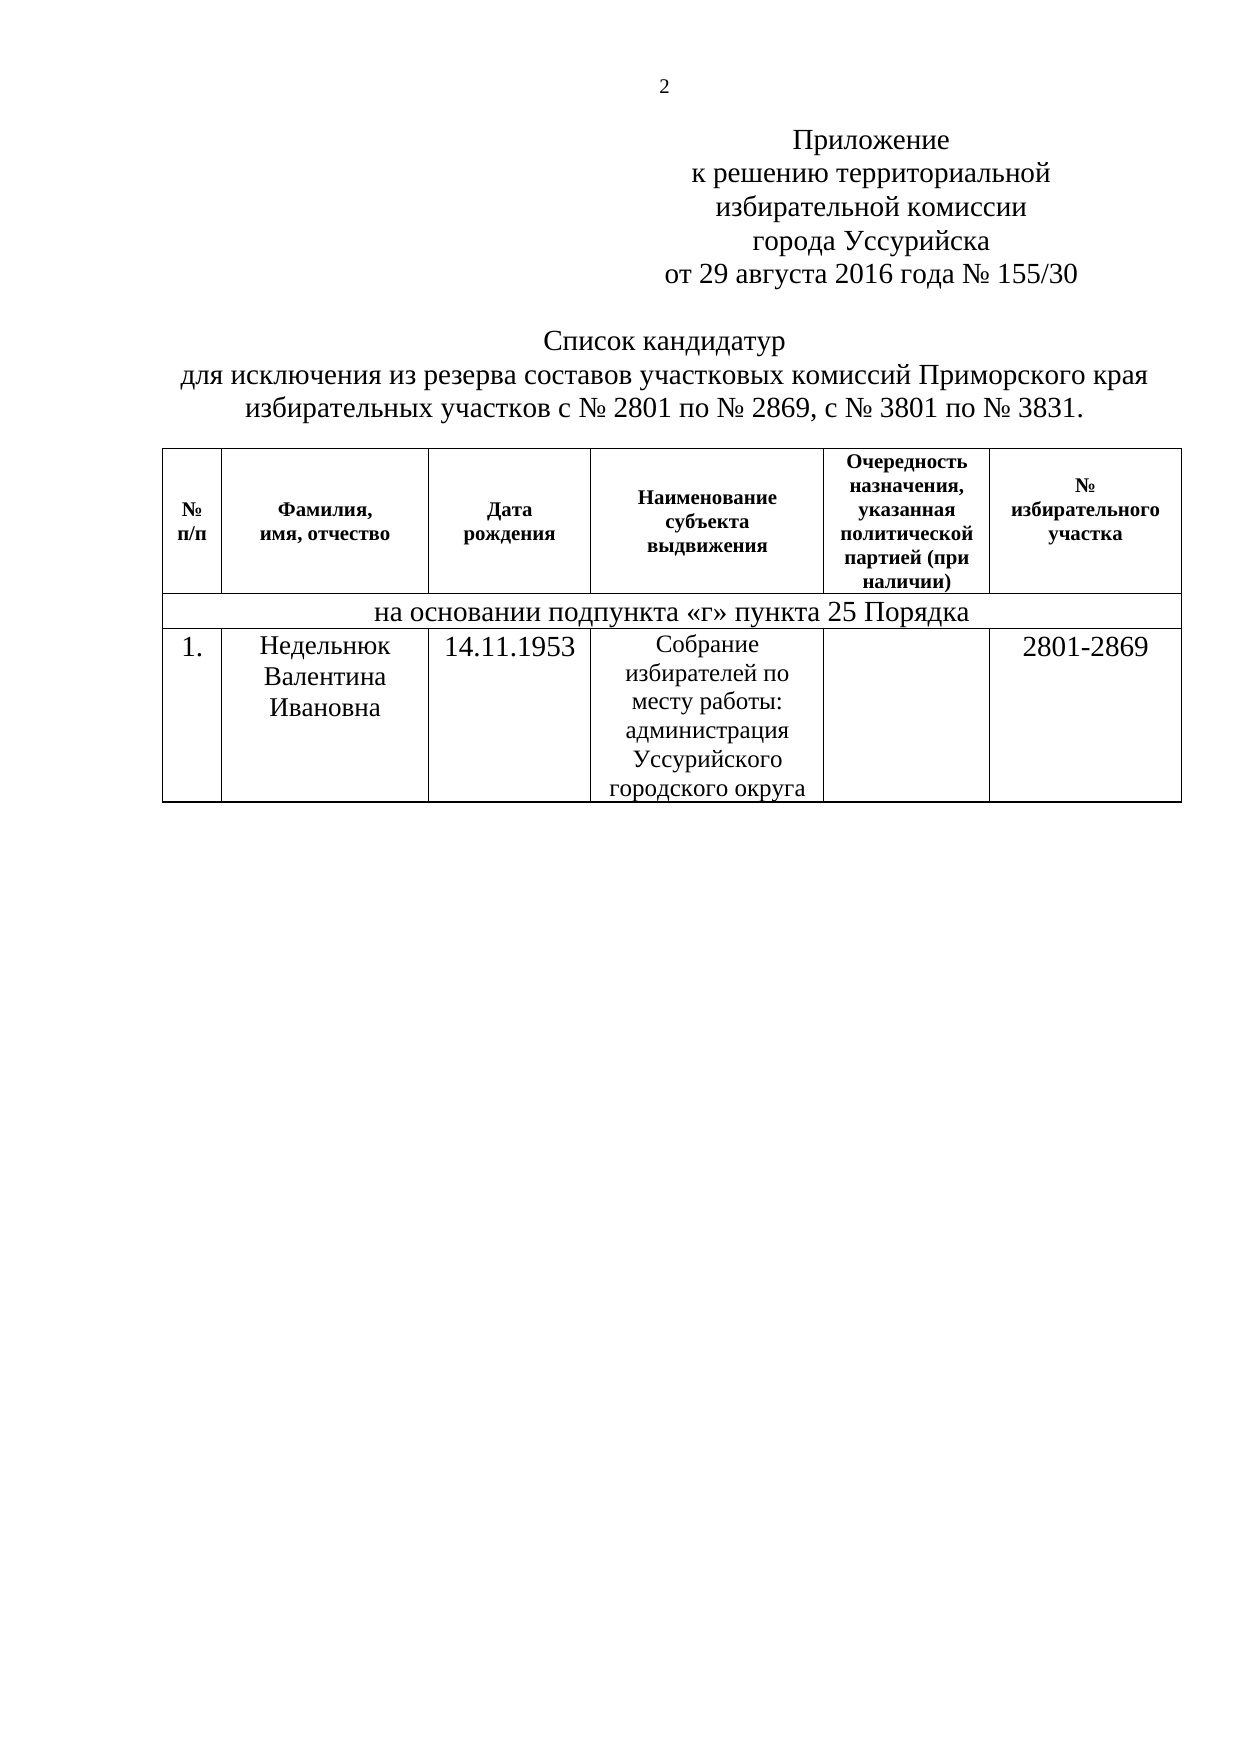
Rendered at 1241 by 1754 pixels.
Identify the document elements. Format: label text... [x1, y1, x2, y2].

table_cell [824, 629, 989, 801]
table_header Дата рождения [429, 449, 590, 593]
table_cell Собрание избирателей по месту работы: администрация Уссурийского городского округа [591, 629, 823, 801]
text Приложение [591, 122, 1152, 156]
table_cell на основании подпункта «г» пункта 25 Порядка [163, 594, 1181, 628]
text Список кандидатур [177, 323, 1152, 357]
table_header № п/п [163, 449, 221, 593]
table_header Наименование субъекта выдвижения [591, 449, 823, 593]
table_cell 14.11.1953 [429, 629, 590, 801]
table_header Очередность назначения, указанная политической партией (при наличии) [824, 449, 989, 593]
table_cell 2801-2869 [990, 629, 1181, 801]
text от 29 августа 2016 года № 155/30 [591, 256, 1152, 290]
text для исключения из резерва составов участковых комиссий Приморского края избирательных участков с № 2801 по № 2869, с № 3801 по № 3831. [177, 357, 1152, 424]
table_cell Недельнюк Валентина Ивановна [222, 629, 428, 801]
table_header № избирательного участка [990, 449, 1181, 593]
table_cell 1. [163, 629, 221, 801]
table_header Фамилия, имя, отчество [222, 449, 428, 593]
text города Уссурийска [591, 223, 1152, 256]
text избирательной комиссии [591, 189, 1152, 223]
text к решению территориальной [591, 156, 1152, 189]
